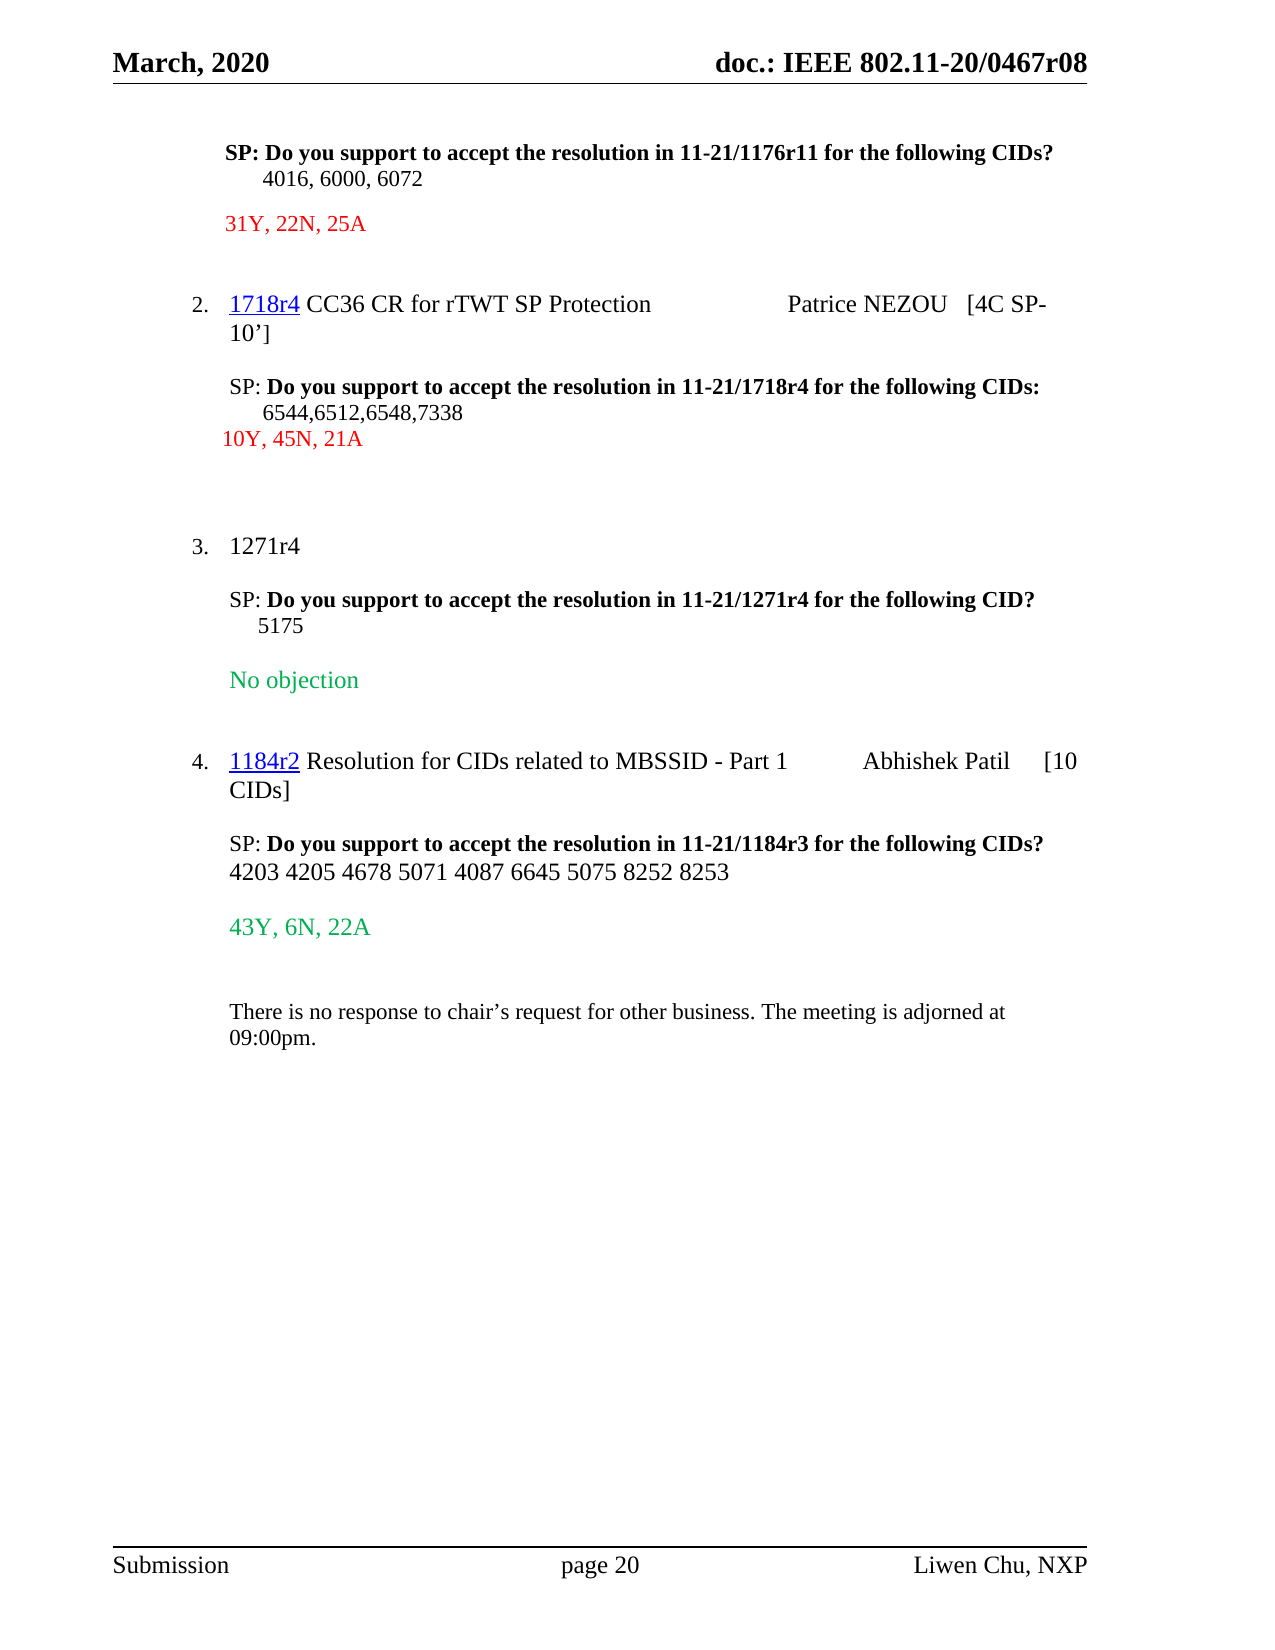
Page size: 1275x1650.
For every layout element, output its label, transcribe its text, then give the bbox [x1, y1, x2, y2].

text SP: Do you support to accept the resolution in 11-21/1176r11 for the following CIDs? [150, 139, 1087, 165]
list There is no response to chair’s request for other business. The meeting is adjorned at 09:00pm. [229, 998, 1087, 1051]
text 31Y, 22N, 25A [187, 210, 1087, 236]
list 43Y, 6N, 22A [229, 912, 1087, 941]
list SP: Do you support to accept the resolution in 11-21/1271r4 for the following CID? [229, 586, 1087, 612]
list 1271r4 [192, 531, 1087, 559]
text 6544,6512,6548,7338 [187, 399, 1087, 425]
text 10Y, 45N, 21A [187, 425, 1087, 452]
text 4016, 6000, 6072 [225, 165, 1087, 192]
list SP: Do you support to accept the resolution in 11-21/1184r3 for the following CIDs? [229, 830, 1087, 857]
list 1718r4 CC36 CR for rTWT SP Protection Patrice NEZOU [4C SP-10’] [192, 289, 1087, 346]
list No objection [229, 665, 1087, 694]
list 1184r2 Resolution for CIDs related to MBSSID - Part 1 Abhishek Patil [10 CIDs] [192, 746, 1087, 804]
list SP: Do you support to accept the resolution in 11-21/1718r4 for the following CIDs: [229, 373, 1087, 399]
list 5175 [229, 612, 1087, 639]
list 4203 4205 4678 5071 4087 6645 5075 8252 8253 [229, 857, 1087, 885]
